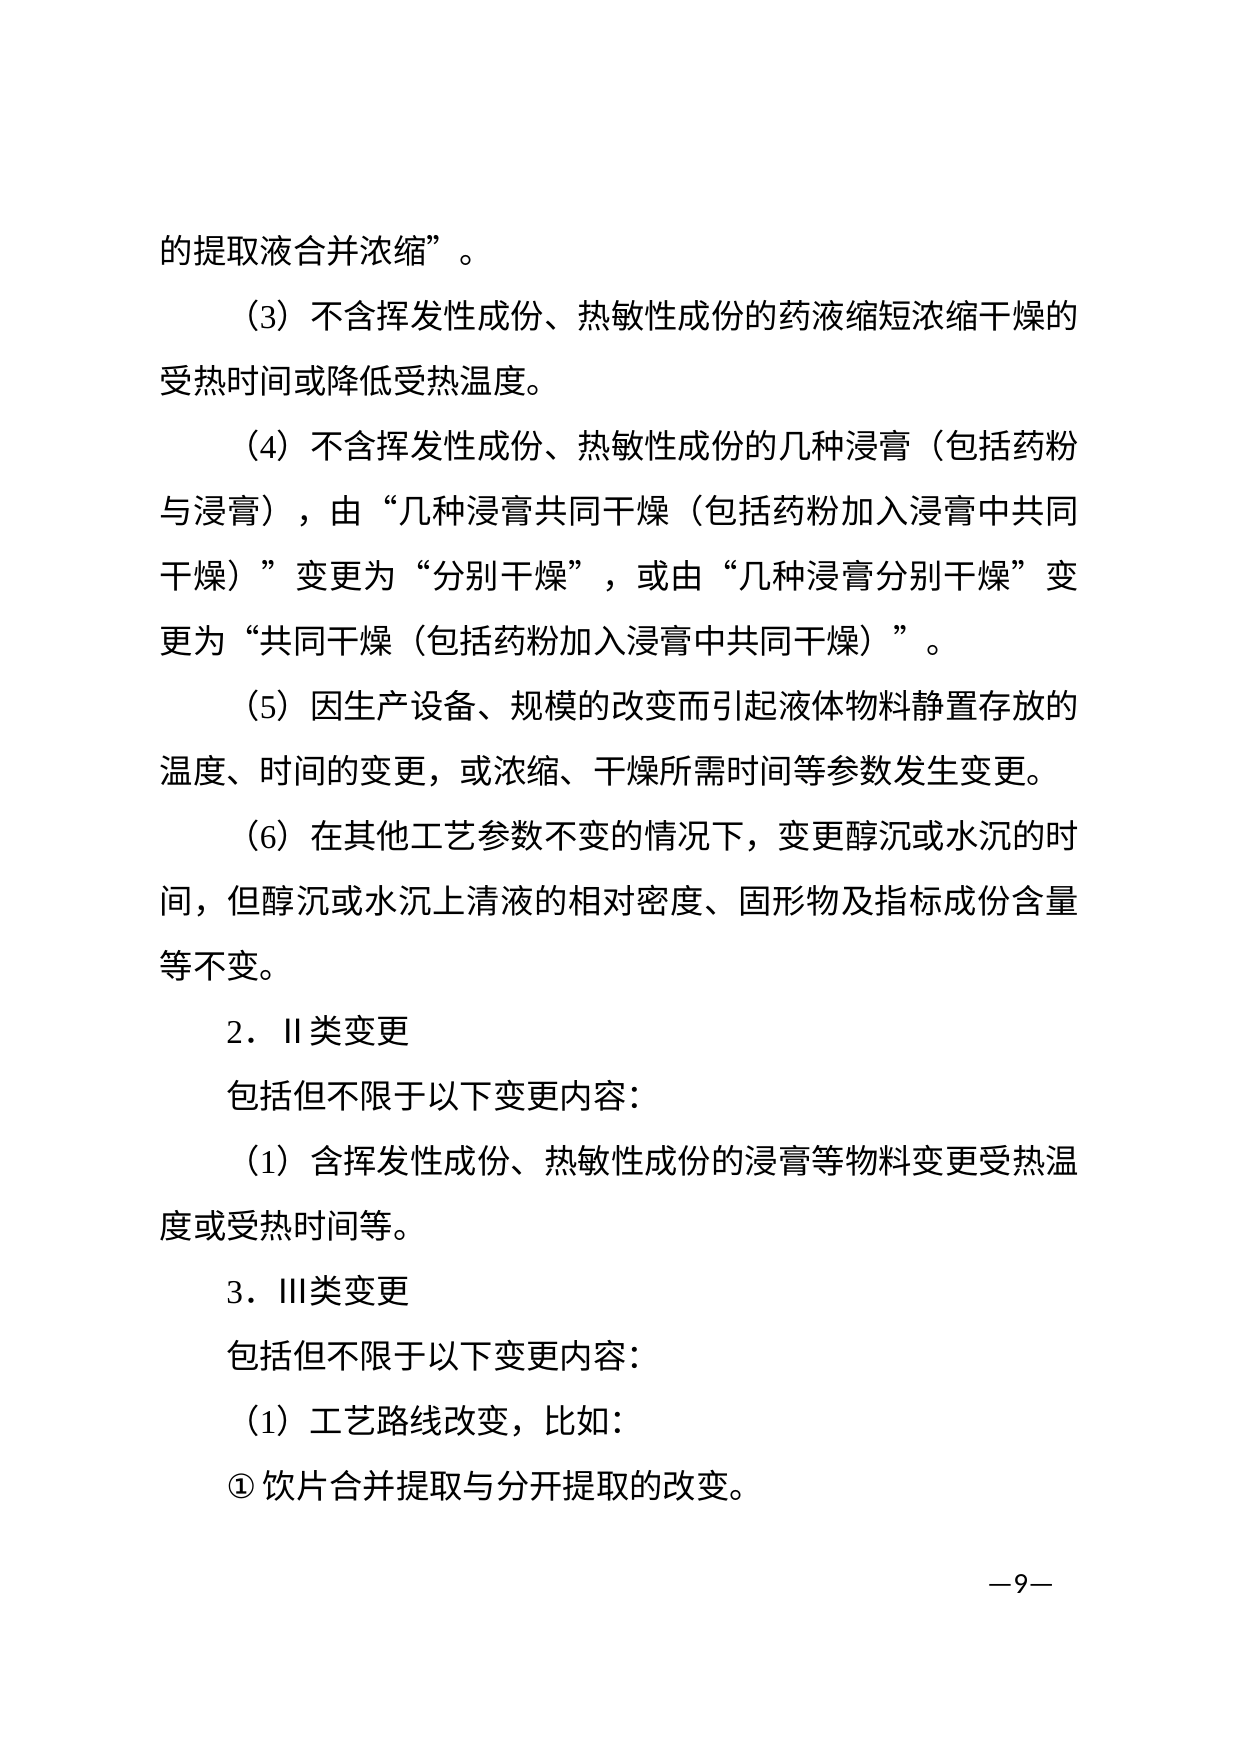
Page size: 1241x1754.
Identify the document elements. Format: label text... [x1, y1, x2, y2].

text （1）工艺路线改变，比如： [159, 1387, 1081, 1452]
text 包括但不限于以下变更内容： [159, 1062, 1081, 1127]
text ①饮片合并提取与分开提取的改变。 [159, 1452, 1081, 1517]
text 2．Ⅱ类变更 [159, 997, 1081, 1062]
text （1）含挥发性成份、热敏性成份的浸膏等物料变更受热温度或受热时间等。 [159, 1127, 1081, 1257]
text （4）不含挥发性成份、热敏性成份的几种浸膏（包括药粉与浸膏），由“几种浸膏共同干燥（包括药粉加入浸膏中共同干燥）”变更为“分别干燥”，或由“几种浸膏分别干燥”变更为“共同干燥（包括药粉加入浸膏中共同干燥）”。 [159, 412, 1081, 672]
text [159, 217, 1081, 282]
text 包括但不限于以下变更内容： [159, 1322, 1081, 1387]
text 3．Ⅲ类变更 [159, 1257, 1081, 1322]
text （3）不含挥发性成份、热敏性成份的药液缩短浓缩干燥的受热时间或降低受热温度。 [159, 282, 1081, 412]
text （6）在其他工艺参数不变的情况下，变更醇沉或水沉的时间，但醇沉或水沉上清液的相对密度、固形物及指标成份含量等不变。 [159, 802, 1081, 997]
text （5）因生产设备、规模的改变而引起液体物料静置存放的温度、时间的变更，或浓缩、干燥所需时间等参数发生变更。 [159, 672, 1081, 802]
